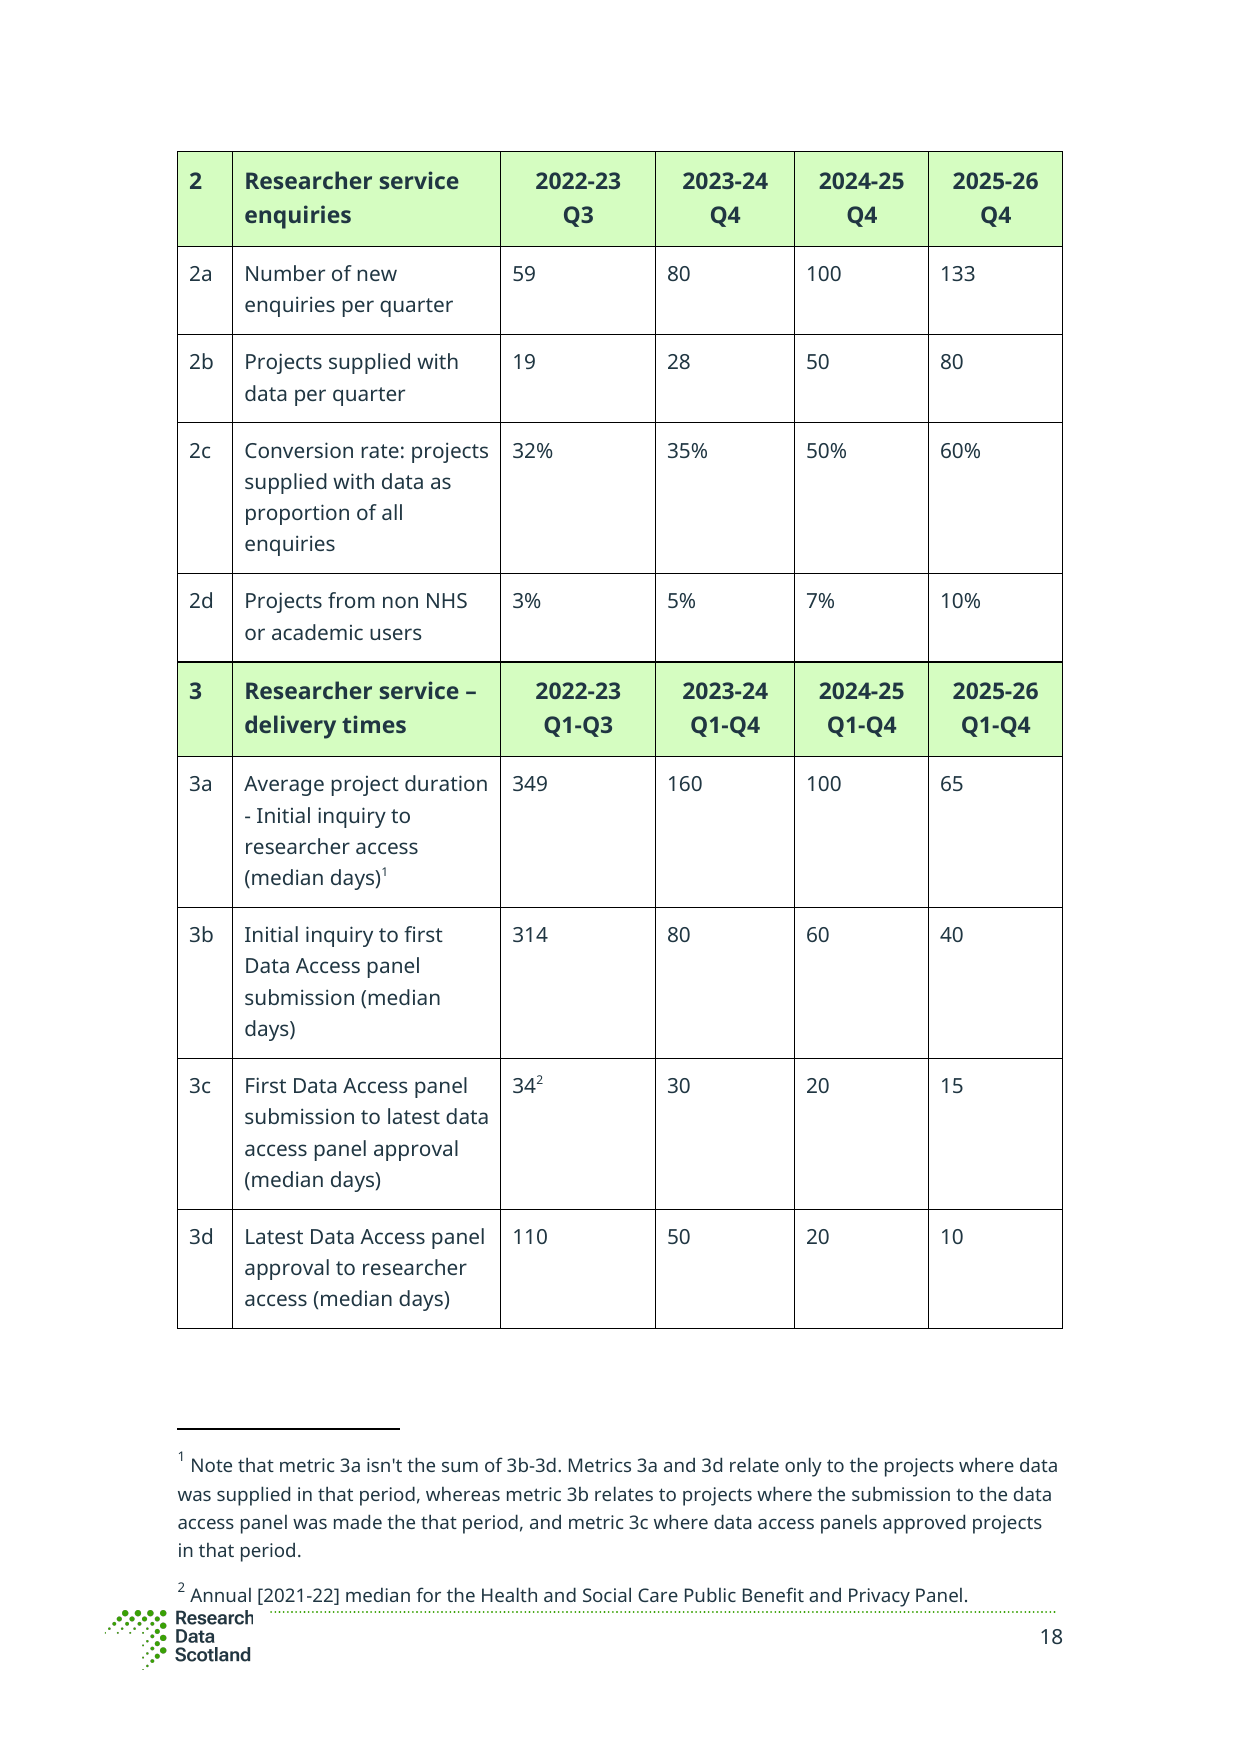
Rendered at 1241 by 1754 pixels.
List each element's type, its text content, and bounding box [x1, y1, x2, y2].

table_cell 28 [656, 335, 794, 422]
table_cell 314 [501, 908, 655, 1058]
table_cell 100 [795, 247, 928, 334]
table_cell 10% [929, 574, 1062, 661]
table_cell 110 [501, 1210, 655, 1328]
table_cell 20 [795, 1210, 928, 1328]
table_cell 15 [929, 1059, 1062, 1208]
table_cell Initial inquiry to first Data Access panel submission (median days) [233, 908, 500, 1058]
table_cell 100 [795, 757, 928, 907]
table_cell 3 [178, 663, 232, 756]
table_cell 2023-24 Q1-Q4 [656, 663, 794, 756]
table_cell 2d [178, 574, 232, 661]
table_cell Researcher service – delivery times [233, 663, 500, 756]
table_cell 3c [178, 1059, 232, 1208]
table_cell 2025-26 Q1-Q4 [929, 663, 1062, 756]
table_cell Projects from non NHS or academic users [233, 574, 500, 661]
table_cell 160 [656, 757, 794, 907]
table_cell 80 [929, 335, 1062, 422]
table_cell 80 [656, 908, 794, 1058]
table_cell 20 [795, 1059, 928, 1208]
table_cell 32% [501, 423, 655, 573]
table_cell Conversion rate: projects supplied with data as proportion of all enquiries [233, 423, 500, 573]
table_cell 65 [929, 757, 1062, 907]
table_cell 50 [656, 1210, 794, 1328]
table_cell 30 [656, 1059, 794, 1208]
table_cell 50 [795, 335, 928, 422]
table_cell 2 [178, 152, 232, 246]
table_cell Average project duration - Initial inquiry to researcher access (median days) [233, 757, 500, 907]
table_cell 3d [178, 1210, 232, 1328]
table_cell 50% [795, 423, 928, 573]
table_cell 35% [656, 423, 794, 573]
table_cell 5% [656, 574, 794, 661]
table_cell 2022-23 Q1-Q3 [501, 663, 655, 756]
table_cell 2025-26 Q4 [929, 152, 1062, 246]
table_cell 2b [178, 335, 232, 422]
table_cell 2024-25 Q4 [795, 152, 928, 246]
table_cell 3a [178, 757, 232, 907]
table_cell 80 [656, 247, 794, 334]
table_cell 59 [501, 247, 655, 334]
table_cell Latest Data Access panel approval to researcher access (median days) [233, 1210, 500, 1328]
table_cell 40 [929, 908, 1062, 1058]
table_cell 34 [501, 1059, 655, 1208]
table_cell First Data Access panel submission to latest data access panel approval (median days) [233, 1059, 500, 1208]
table_cell Projects supplied with data per quarter [233, 335, 500, 422]
table_cell 19 [501, 335, 655, 422]
table_cell 2023-24 Q4 [656, 152, 794, 246]
table_cell 2024-25 Q1-Q4 [795, 663, 928, 756]
table_cell Researcher service enquiries [233, 152, 500, 246]
table_cell 3% [501, 574, 655, 661]
table_cell 349 [501, 757, 655, 907]
table_cell 7% [795, 574, 928, 661]
table_cell 2a [178, 247, 232, 334]
table_cell 10 [929, 1210, 1062, 1328]
table_cell 2022-23 Q3 [501, 152, 655, 246]
table_cell 133 [929, 247, 1062, 334]
table_cell 2c [178, 423, 232, 573]
table_cell 60% [929, 423, 1062, 573]
table_cell Number of new enquiries per quarter [233, 247, 500, 334]
table_cell 60 [795, 908, 928, 1058]
table_cell 3b [178, 908, 232, 1058]
